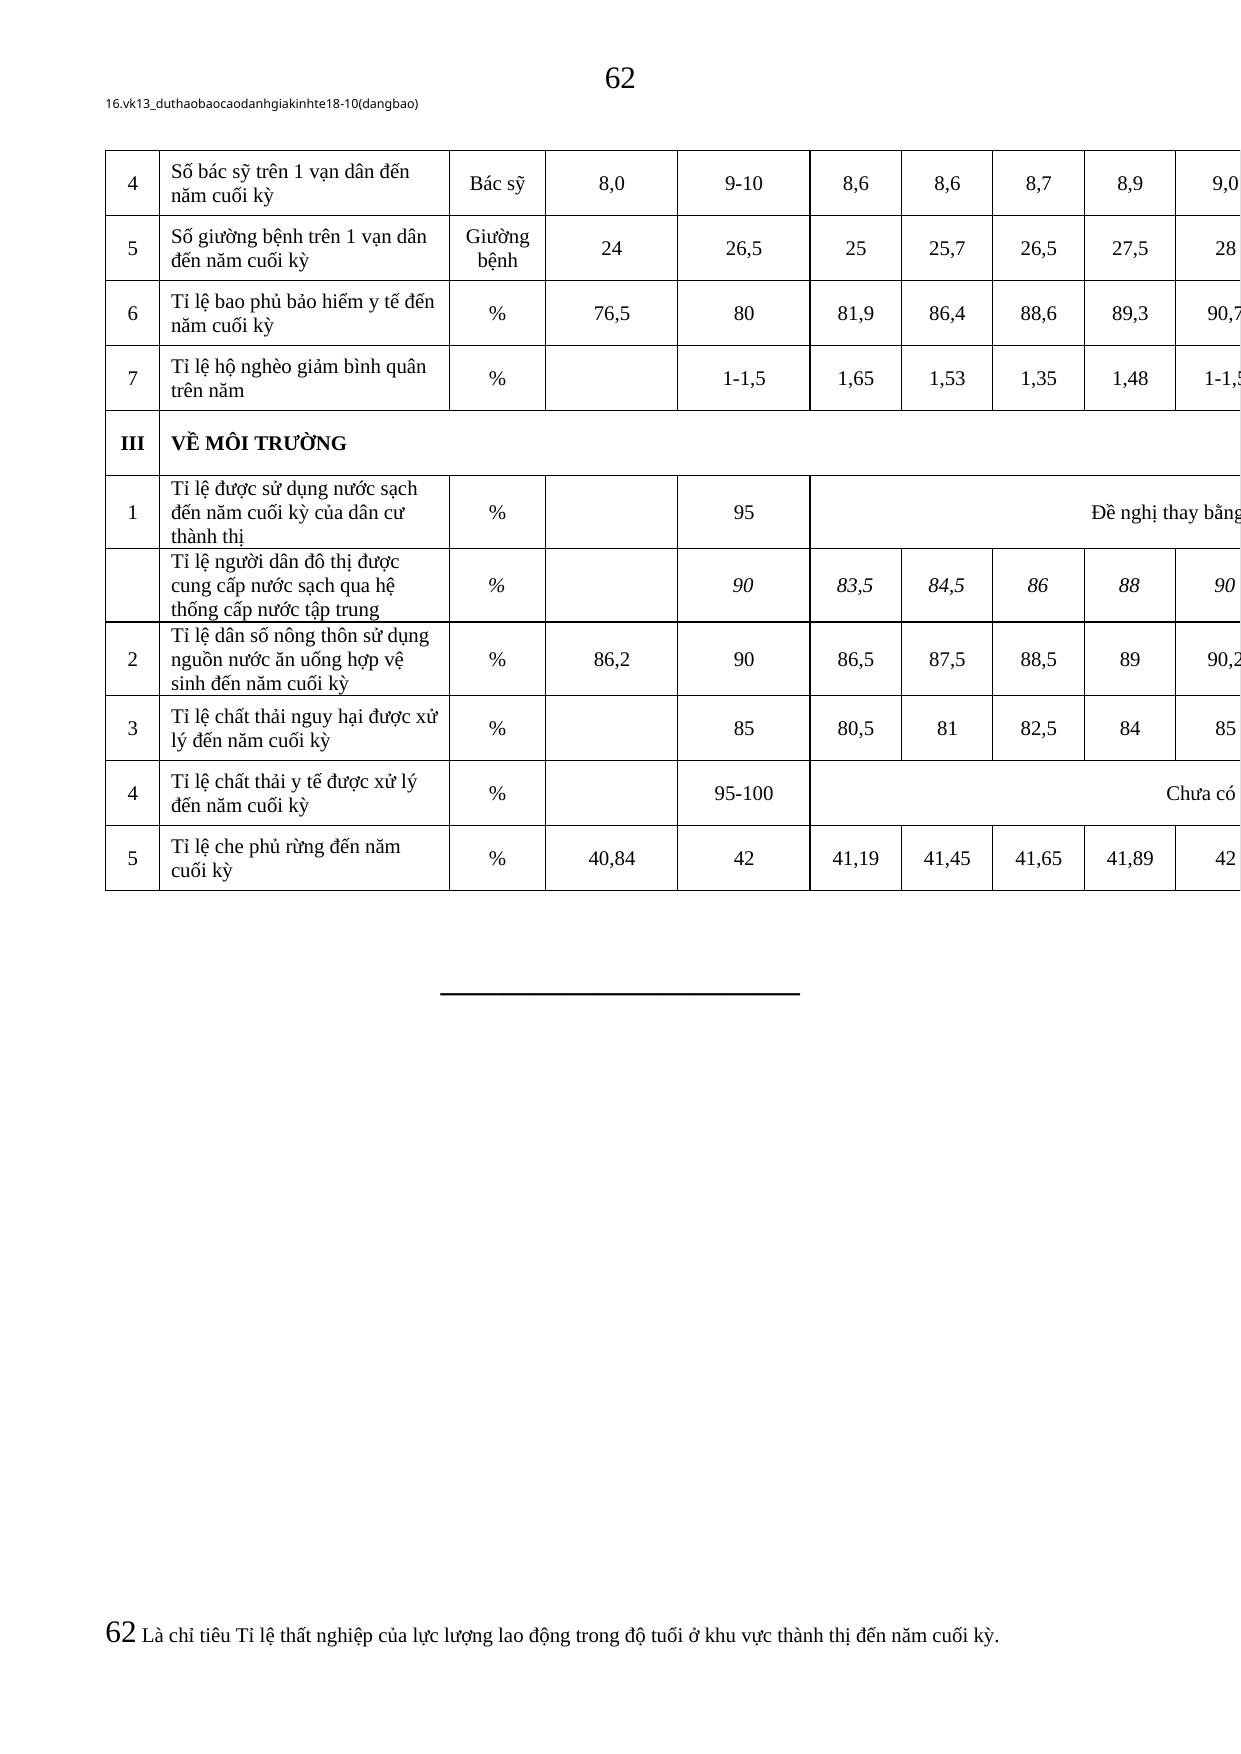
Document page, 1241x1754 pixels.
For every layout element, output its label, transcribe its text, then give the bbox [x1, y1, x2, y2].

table_cell 3 [106, 696, 159, 760]
table_cell [106, 549, 159, 621]
table_cell [546, 549, 677, 621]
table_cell Chưa có thông tin [811, 761, 1240, 825]
table_cell 88,5 [993, 623, 1084, 695]
table_cell Tỉ lệ dân số nông thôn sử dụng nguồn nước ăn uống hợp vệ sinh đến năm cuối kỳ [160, 623, 449, 695]
table_cell Tỉ lệ hộ nghèo giảm bình quân trên năm [160, 346, 449, 410]
table_cell 28 [1176, 216, 1240, 280]
table_cell 27,5 [1085, 216, 1175, 280]
table_cell 81 [902, 696, 992, 760]
table_cell 89,3 [1085, 281, 1175, 345]
table_cell 90 [1176, 549, 1240, 621]
table_cell 84,5 [902, 549, 992, 621]
table_cell Tỉ lệ được sử dụng nước sạch đến năm cuối kỳ của dân cư thành thị [160, 476, 449, 548]
table_cell % [450, 623, 545, 695]
table_cell VỀ MÔI TRƯỜNG [160, 411, 1240, 475]
table_cell 95-100 [678, 761, 809, 825]
table_cell 8,6 [811, 151, 901, 215]
table_cell 8,7 [993, 151, 1084, 215]
table_cell Bác sỹ [450, 151, 545, 215]
table_cell 1,53 [902, 346, 992, 410]
table_cell % [450, 346, 545, 410]
table_cell 8,6 [902, 151, 992, 215]
table_cell Tỉ lệ chất thải nguy hại được xử lý đến năm cuối kỳ [160, 696, 449, 760]
table_cell 4 [106, 151, 159, 215]
table_cell 85 [1176, 696, 1240, 760]
table_cell % [450, 761, 545, 825]
table_cell [546, 761, 677, 825]
table_cell 76,5 [546, 281, 677, 345]
table_cell 41,65 [993, 826, 1084, 890]
table_cell 90 [678, 549, 809, 621]
table_cell 1,65 [811, 346, 901, 410]
table_cell 88,6 [993, 281, 1084, 345]
table_cell 1,48 [1085, 346, 1175, 410]
table_cell 7 [106, 346, 159, 410]
table_cell 86,2 [546, 623, 677, 695]
table_cell 86,5 [811, 623, 901, 695]
table_cell 85 [678, 696, 809, 760]
table_cell 26,5 [993, 216, 1084, 280]
table_cell Tỉ lệ chất thải y tế được xử lý đến năm cuối kỳ [160, 761, 449, 825]
table_cell 42 [678, 826, 809, 890]
table_cell 4 [106, 761, 159, 825]
table_cell [546, 346, 677, 410]
table_cell % [450, 696, 545, 760]
table_cell 86 [993, 549, 1084, 621]
table_cell 41,45 [902, 826, 992, 890]
table_cell 80 [678, 281, 809, 345]
table_cell 42 [1176, 826, 1240, 890]
table_cell 9-10 [678, 151, 809, 215]
table_cell 41,89 [1085, 826, 1175, 890]
table_cell 40,84 [546, 826, 677, 890]
table_cell III [106, 411, 159, 475]
table_cell Tỉ lệ bao phủ bảo hiểm y tế đến năm cuối kỳ [160, 281, 449, 345]
table_cell Tỉ lệ người dân đô thị được cung cấp nước sạch qua hệ thống cấp nước tập trung [160, 549, 449, 621]
table_cell Tỉ lệ che phủ rừng đến năm cuối kỳ [160, 826, 449, 890]
table_cell Số giường bệnh trên 1 vạn dân đến năm cuối kỳ [160, 216, 449, 280]
table_cell 83,5 [811, 549, 901, 621]
table_cell % [450, 476, 545, 548]
table_cell 5 [106, 216, 159, 280]
table_cell 88 [1085, 549, 1175, 621]
table_cell 25 [811, 216, 901, 280]
table_cell 80,5 [811, 696, 901, 760]
table_cell 2 [106, 623, 159, 695]
table_cell 82,5 [993, 696, 1084, 760]
table_cell 90,7 [1176, 281, 1240, 345]
table_cell 81,9 [811, 281, 901, 345]
table_cell 1-1,5 [1176, 346, 1240, 410]
table_cell Số bác sỹ trên 1 vạn dân đến năm cuối kỳ [160, 151, 449, 215]
table_cell 8,0 [546, 151, 677, 215]
table_cell 8,9 [1085, 151, 1175, 215]
table_cell 25,7 [902, 216, 992, 280]
table_cell Đề nghị thay bằng chỉ tiêu bên dưới [811, 476, 1240, 548]
table_cell 9,0 [1176, 151, 1240, 215]
table_cell 5 [106, 826, 159, 890]
table_cell 1-1,5 [678, 346, 809, 410]
table_cell 87,5 [902, 623, 992, 695]
table_cell 89 [1085, 623, 1175, 695]
table_cell 1 [106, 476, 159, 548]
table_cell 95 [678, 476, 809, 548]
table_cell 26,5 [678, 216, 809, 280]
table_cell 41,19 [811, 826, 901, 890]
table_cell 24 [546, 216, 677, 280]
table_cell 86,4 [902, 281, 992, 345]
table_cell % [450, 826, 545, 890]
table_cell [546, 696, 677, 760]
table_cell % [450, 549, 545, 621]
table_cell 90 [678, 623, 809, 695]
table_cell % [450, 281, 545, 345]
table_cell 90,2 [1176, 623, 1240, 695]
table_cell [546, 476, 677, 548]
table_cell Giường bệnh [450, 216, 545, 280]
table_cell 6 [106, 281, 159, 345]
text _______________________ [105, 963, 1135, 998]
table_cell 1,35 [993, 346, 1084, 410]
table_cell 84 [1085, 696, 1175, 760]
